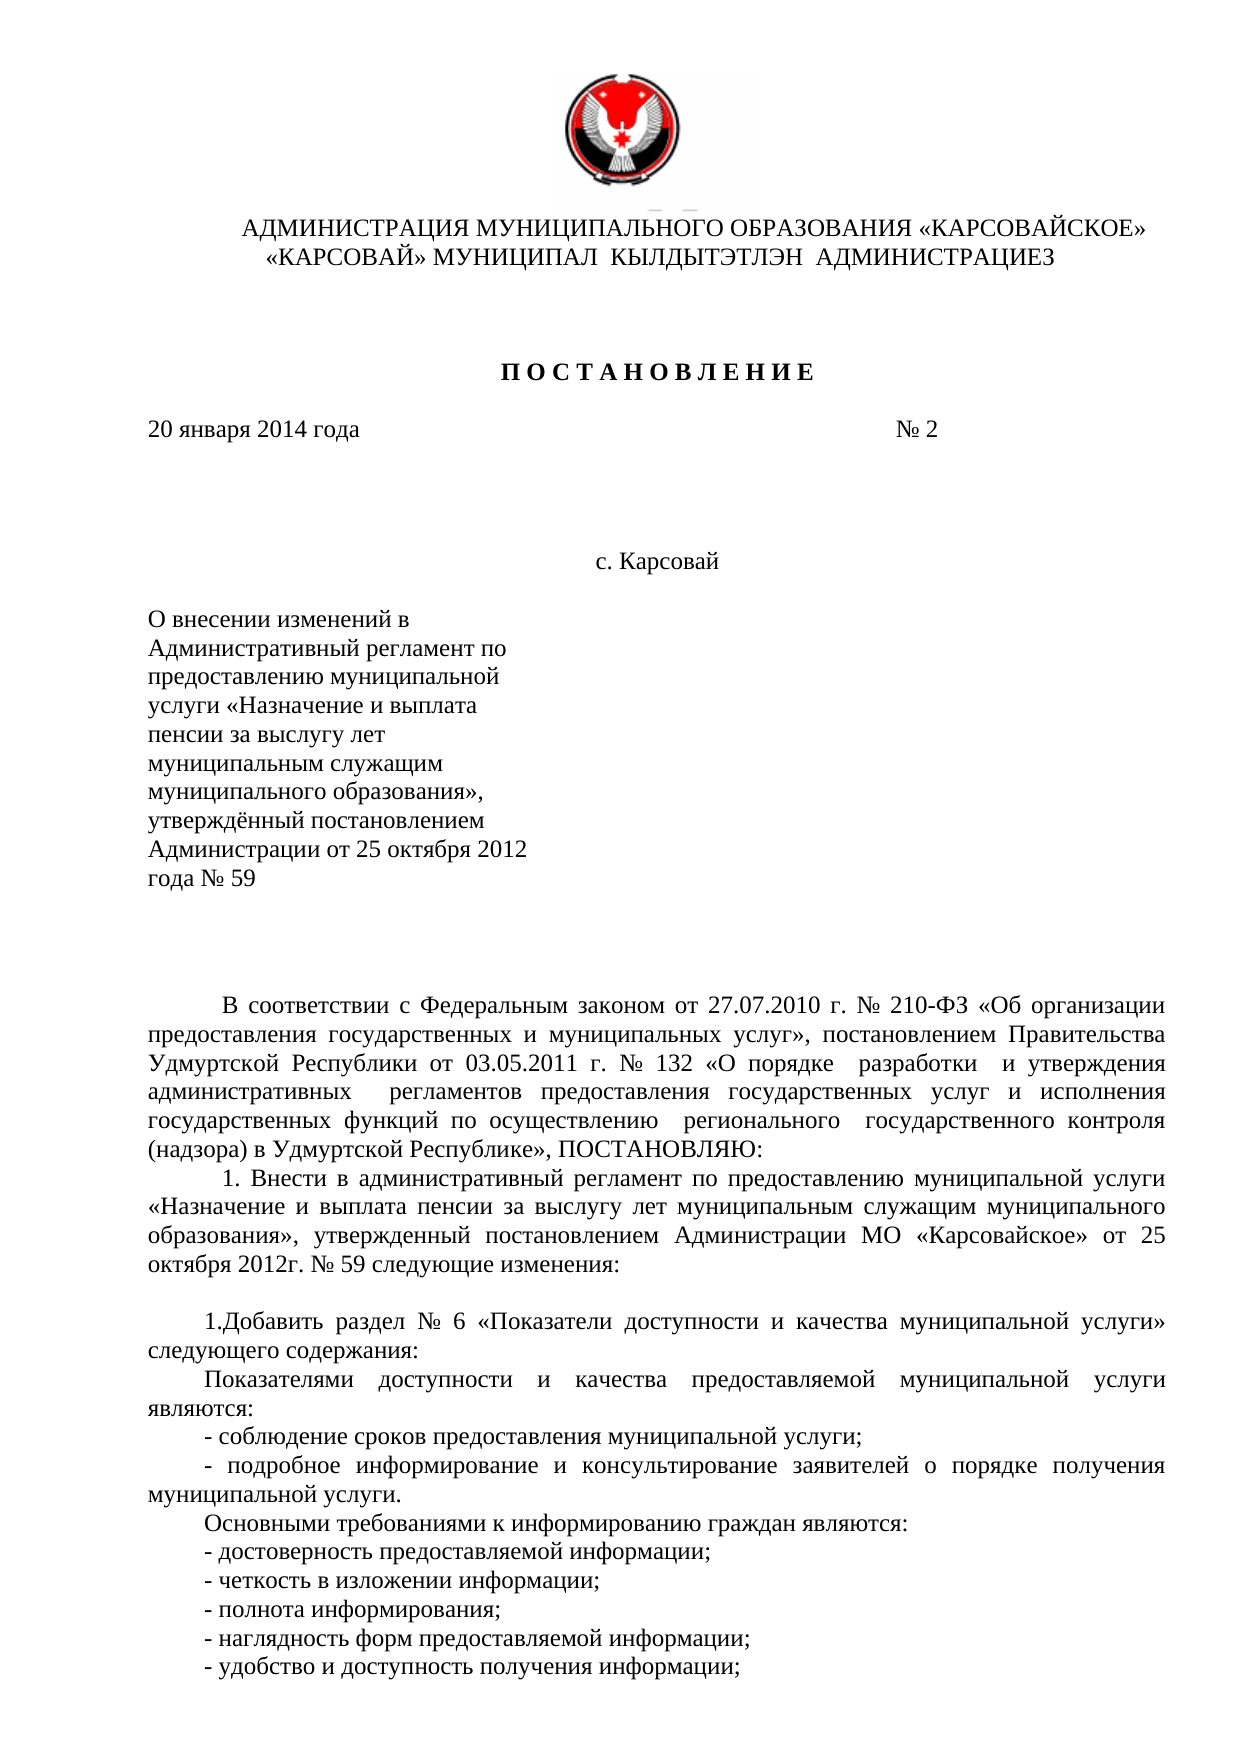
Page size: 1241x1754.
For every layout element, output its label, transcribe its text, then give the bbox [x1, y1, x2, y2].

text Основными требованиями к информированию граждан являются: [148, 1508, 1167, 1536]
text с. Карсовай [148, 546, 1167, 575]
text Показателями доступности и качества предоставляемой муниципальной услуги являются: [148, 1364, 1167, 1421]
text - полнота информирования; [148, 1594, 1167, 1623]
text 20 января 2014 года № 2 [148, 414, 1167, 443]
text - подробное информирование и консультирование заявителей о порядке получения муниципальной услуги. [148, 1450, 1167, 1508]
text - соблюдение сроков предоставления муниципальной услуги; [148, 1421, 1167, 1450]
text - четкость в изложении информации; [148, 1565, 1167, 1594]
text - достоверность предоставляемой информации; [148, 1536, 1167, 1565]
text 1.Добавить раздел № 6 «Показатели доступности и качества муниципальной услуги» следующего содержания: [148, 1306, 1167, 1364]
text АДМИНИСТРАЦИЯ МУНИЦИПАЛЬНОГО ОБРАЗОВАНИЯ «КАРСОВАЙСКОЕ» [148, 213, 1167, 242]
text П О С Т А Н О В Л Е Н И Е [148, 357, 1167, 385]
text В соответствии с Федеральным законом от 27.07.2010 г. № 210-ФЗ «Об организации предоставления государственных и муниципальных услуг», постановлением Правительства Удмуртской Республики от 03.05.2011 г. № 132 «О порядке разработки и утверждения административных регламентов предоставления государственных услуг и исполнения государственных функций по осуществлению регионального государственного контроля (надзора) в Удмуртской Республике», ПОСТАНОВЛЯЮ: [148, 990, 1167, 1163]
text «КАРСОВАЙ» МУНИЦИПАЛ КЫЛДЫТЭТЛЭН АДМИНИСТРАЦИЕЗ [148, 242, 1167, 270]
text - наглядность форм предоставляемой информации; [148, 1623, 1167, 1651]
table_header О внесении изменений в Административный регламент по предоставлению муниципальной услуги «Назначение и выплата пенсии за выслугу лет муниципальным служащим муниципального образования», утверждённый постановлением Администрации от 25 октября 2012 года № 59 [136, 604, 545, 891]
text 1. Внести в административный регламент по предоставлению муниципальной услуги «Назначение и выплата пенсии за выслугу лет муниципальным служащим муниципального образования», утвержденный постановлением Администрации МО «Карсовайское» от 25 октября 2012г. № 59 следующие изменения: [148, 1163, 1167, 1278]
text - удобство и доступность получения информации; [148, 1651, 1167, 1680]
